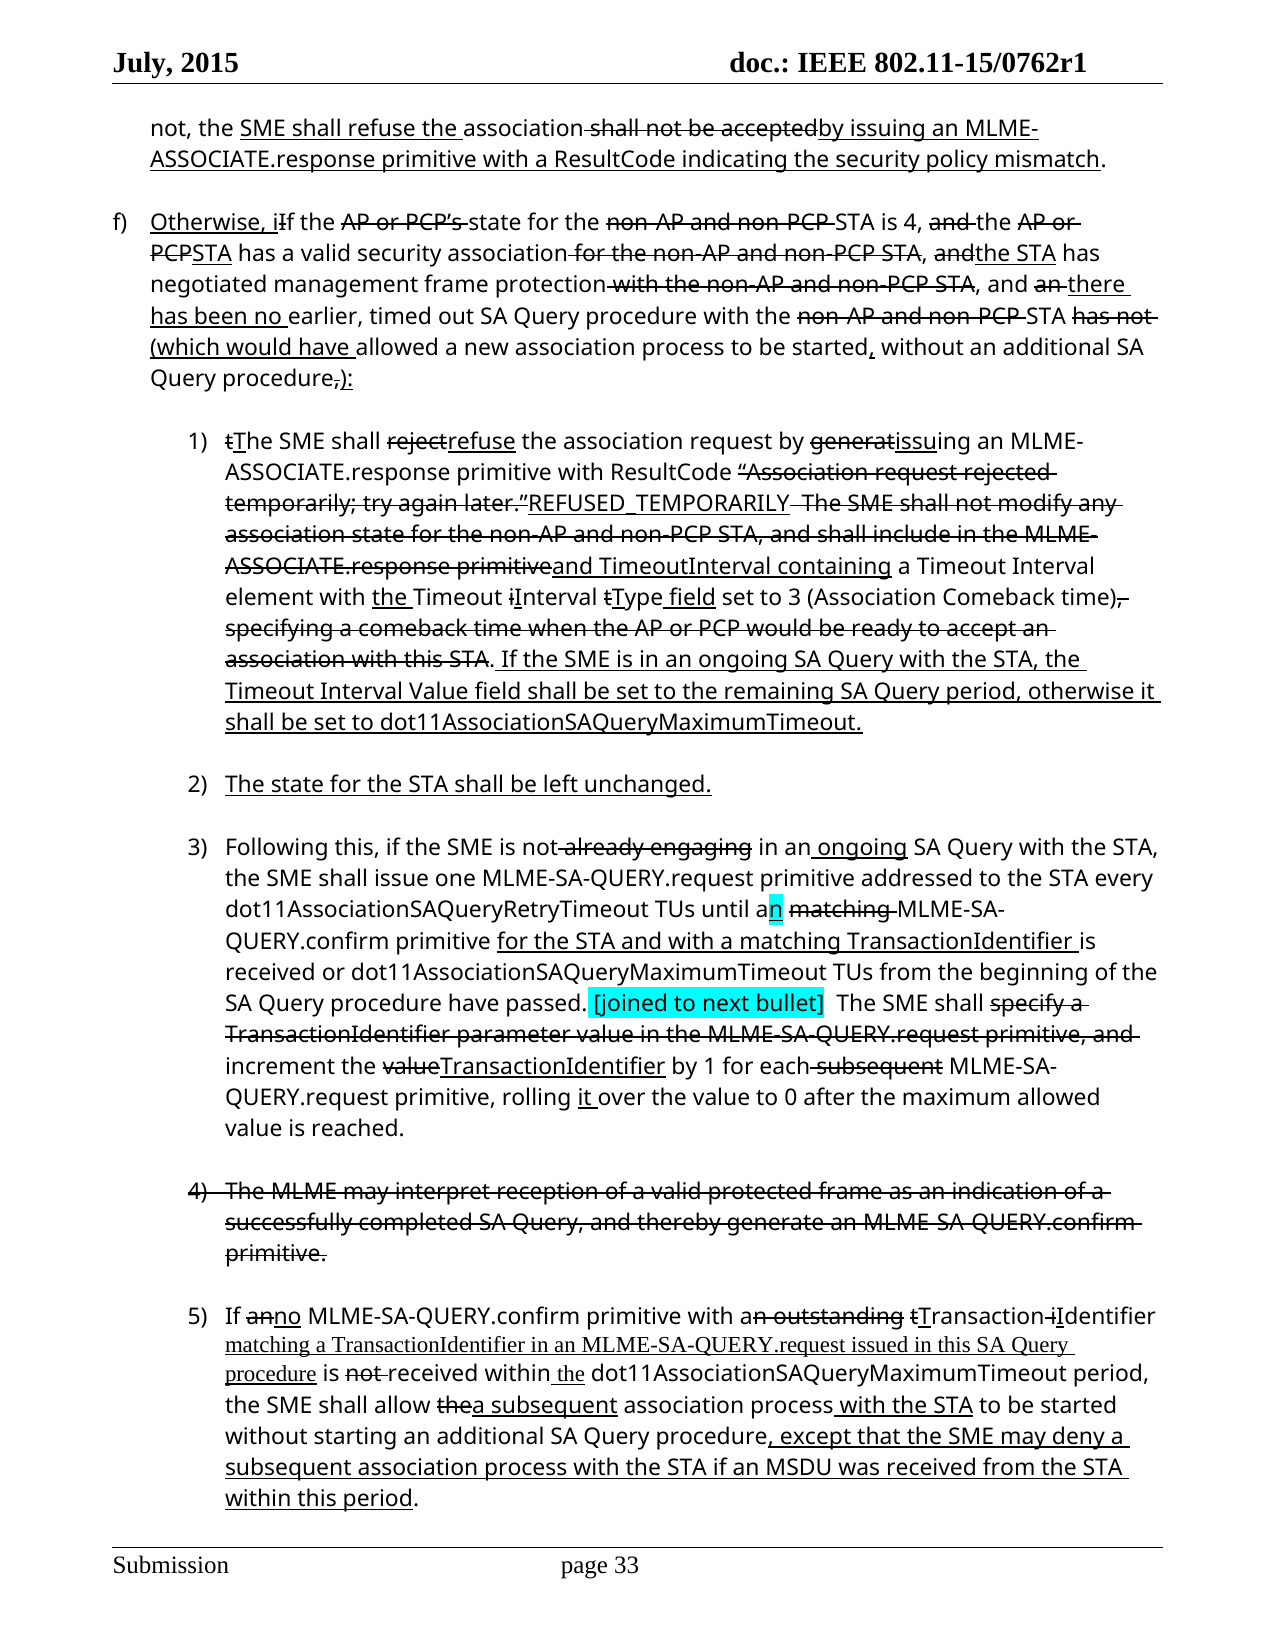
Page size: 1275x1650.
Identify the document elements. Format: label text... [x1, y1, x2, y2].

list Otherwise, iIf the AP or PCP’s state for the non-AP and non-PCP STA is 4, and the AP or PCPSTA has a valid security association for the non-AP and non-PCP STA, andthe STA has negotiated management frame protection with the non-AP and non-PCP STA, and an there has been no earlier, timed out SA Query procedure with the non-AP and non-PCP STA has not (which would have allowed a new association process to be started, without an additional SA Query procedure,): [112, 206, 1163, 393]
list The MLME may interpret reception of a valid protected frame as an indication of a successfully completed SA Query, and thereby generate an MLME-SA-QUERY.confirm primitive. [187, 1175, 1163, 1268]
list tThe SME shall rejectrefuse the association request by generatissuing an MLME-ASSOCIATE.response primitive with ResultCode “Association request rejected temporarily; try again later.”REFUSED_TEMPORARILY The SME shall not modify any association state for the non-AP and non-PCP STA, and shall include in the MLME-ASSOCIATE.response primitiveand TimeoutInterval containing a Timeout Interval element with the Timeout iInterval tType field set to 3 (Association Comeback time), specifying a comeback time when the AP or PCP would be ready to accept an association with this STA. If the SME is in an ongoing SA Query with the STA, the Timeout Interval Value field shall be set to the remaining SA Query period, otherwise it shall be set to dot11AssociationSAQueryMaximumTimeout. [187, 425, 1163, 737]
list Following this, if the SME is not already engaging in an ongoing SA Query with the STA, the SME shall issue one MLME-SA-QUERY.request primitive addressed to the STA every dot11AssociationSAQueryRetryTimeout TUs until an matching MLME-SA-QUERY.confirm primitive for the STA and with a matching TransactionIdentifier is received or dot11AssociationSAQueryMaximumTimeout TUs from the beginning of the SA Query procedure have passed. [joined to next bullet] The SME shall specify a TransactionIdentifier parameter value in the MLME-SA-QUERY.request primitive, and increment the valueTransactionIdentifier by 1 for each subsequent MLME-SA-QUERY.request primitive, rolling it over the value to 0 after the maximum allowed value is reached. [187, 831, 1163, 1143]
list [112, 112, 1163, 175]
list If anno MLME-SA-QUERY.confirm primitive with an outstanding tTransaction iIdentifier matching a TransactionIdentifier in an MLME-SA-QUERY.request issued in this SA Query procedure is not received within the dot11AssociationSAQueryMaximumTimeout period, the SME shall allow thea subsequent association process with the STA to be started without starting an additional SA Query procedure, except that the SME may deny a subsequent association process with the STA if an MSDU was received from the STA within this period. [187, 1300, 1163, 1513]
list The state for the STA shall be left unchanged. [187, 768, 1163, 800]
